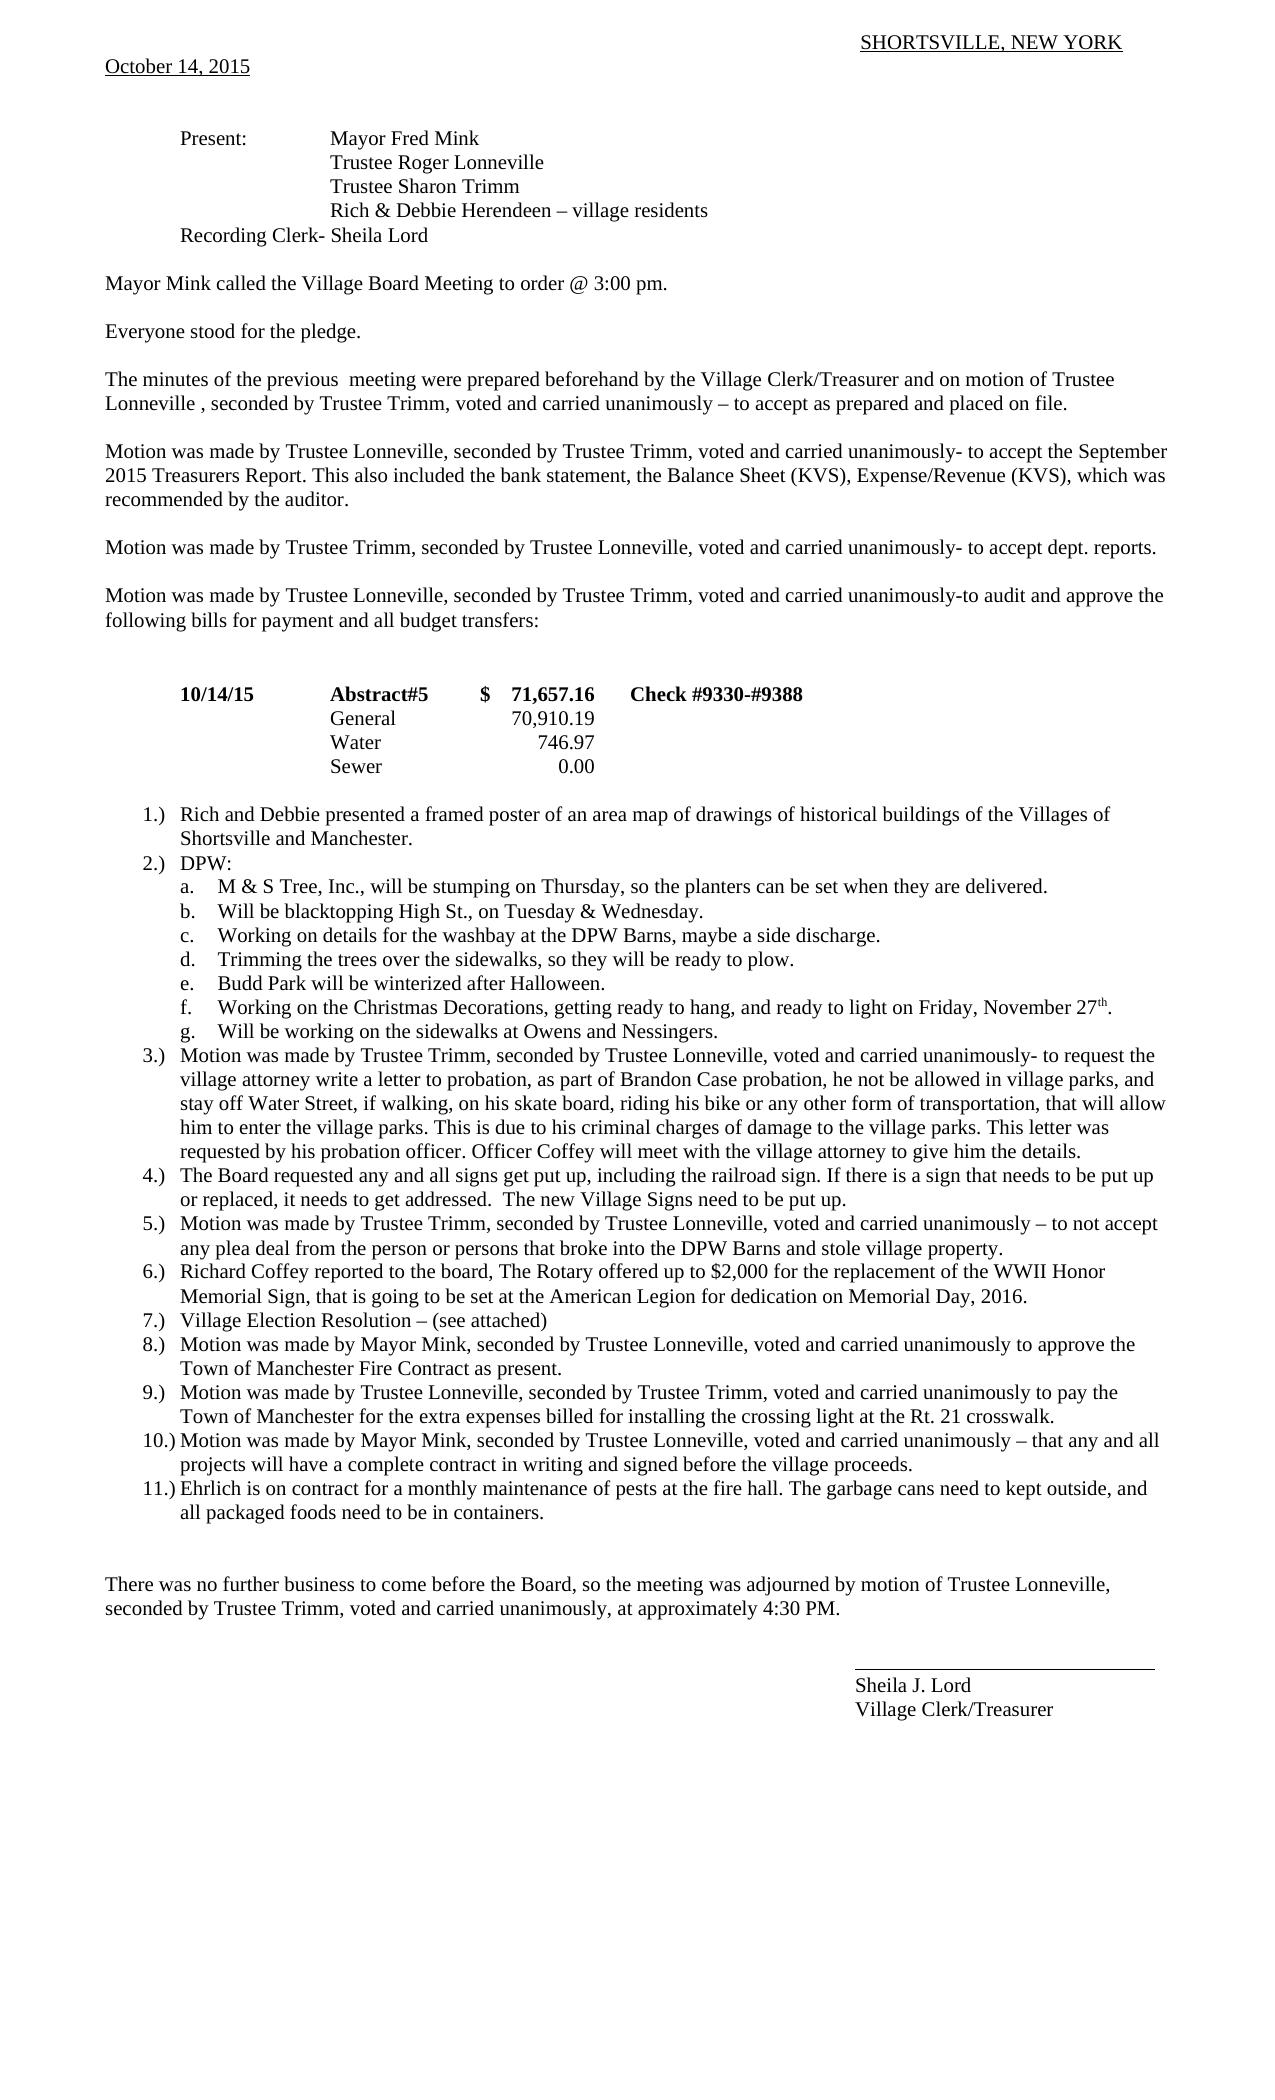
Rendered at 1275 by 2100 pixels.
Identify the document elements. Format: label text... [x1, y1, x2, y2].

text Trustee Roger Lonneville [105, 150, 1170, 174]
list Rich and Debbie presented a framed poster of an area map of drawings of historical buildings of the Villages of Shortsville and Manchester. [142, 802, 1170, 850]
text Present: Mayor Fred Mink [105, 126, 1170, 150]
list M & S Tree, Inc., will be stumping on Thursday, so the planters can be set when they are delivered. [180, 874, 1170, 898]
list Working on the Christmas Decorations, getting ready to hang, and ready to light on Friday, November 27th. [180, 995, 1170, 1019]
text Water 746.97 [105, 730, 1170, 754]
list Trimming the trees over the sidewalks, so they will be ready to plow. [180, 947, 1170, 971]
text Sheila J. Lord [855, 1673, 1170, 1697]
text General 70,910.19 [105, 706, 1170, 730]
text 10/14/15 Abstract#5 $ 71,657.16 Check #9330-#9388 [180, 682, 1170, 706]
text Village Clerk/Treasurer [855, 1697, 1170, 1721]
list Motion was made by Trustee Lonneville, seconded by Trustee Trimm, voted and carried unanimously to pay the Town of Manchester for the extra expenses billed for installing the crossing light at the Rt. 21 crosswalk. [142, 1380, 1170, 1428]
text Sewer 0.00 [105, 754, 1170, 778]
list Motion was made by Mayor Mink, seconded by Trustee Lonneville, voted and carried unanimously – that any and all projects will have a complete contract in writing and signed before the village proceeds. [142, 1428, 1170, 1476]
text Mayor Mink called the Village Board Meeting to order @ 3:00 pm. [105, 271, 1170, 295]
text Trustee Sharon Trimm [105, 174, 1170, 198]
list Budd Park will be winterized after Halloween. [180, 971, 1170, 995]
list Motion was made by Trustee Trimm, seconded by Trustee Lonneville, voted and carried unanimously – to not accept any plea deal from the person or persons that broke into the DPW Barns and stole village property. [142, 1211, 1170, 1259]
list Motion was made by Trustee Trimm, seconded by Trustee Lonneville, voted and carried unanimously- to request the village attorney write a letter to probation, as part of Brandon Case probation, he not be allowed in village parks, and stay off Water Street, if walking, on his skate board, riding his bike or any other form of transportation, that will allow him to enter the village parks. This is due to his criminal charges of damage to the village parks. This letter was requested by his probation officer. Officer Coffey will meet with the village attorney to give him the details. [142, 1043, 1170, 1163]
list Will be blacktopping High St., on Tuesday & Wednesday. [180, 898, 1170, 923]
list The Board requested any and all signs get put up, including the railroad sign. If there is a sign that needs to be put up or replaced, it needs to get addressed. The new Village Signs need to be put up. [142, 1163, 1170, 1211]
list Ehrlich is on contract for a monthly maintenance of pests at the fire hall. The garbage cans need to kept outside, and all packaged foods need to be in containers. [142, 1476, 1170, 1524]
list Village Election Resolution – (see attached) [142, 1308, 1170, 1332]
list Working on details for the washbay at the DPW Barns, maybe a side discharge. [180, 923, 1170, 947]
text Rich & Debbie Herendeen – village residents [255, 198, 1170, 222]
list Richard Coffey reported to the board, The Rotary offered up to $2,000 for the replacement of the WWII Honor Memorial Sign, that is going to be set at the American Legion for dedication on Memorial Day, 2016. [142, 1259, 1170, 1308]
text SHORTSVILLE, NEW YORK [105, 30, 1170, 54]
list Will be working on the sidewalks at Owens and Nessingers. [180, 1019, 1170, 1043]
list DPW: [142, 850, 1170, 874]
text Recording Clerk- Sheila Lord [105, 222, 1170, 247]
text October 14, 2015 [105, 54, 1170, 78]
text Motion was made by Trustee Lonneville, seconded by Trustee Trimm, voted and carried unanimously- to accept the September 2015 Treasurers Report. This also included the bank statement, the Balance Sheet (KVS), Expense/Revenue (KVS), which was recommended by the auditor. [105, 439, 1170, 511]
text There was no further business to come before the Board, so the meeting was adjourned by motion of Trustee Lonneville, seconded by Trustee Trimm, voted and carried unanimously, at approximately 4:30 PM. [105, 1572, 1170, 1620]
text Motion was made by Trustee Lonneville, seconded by Trustee Trimm, voted and carried unanimously-to audit and approve the following bills for payment and all budget transfers: [105, 583, 1170, 632]
text Everyone stood for the pledge. [105, 319, 1170, 343]
list Motion was made by Mayor Mink, seconded by Trustee Lonneville, voted and carried unanimously to approve the Town of Manchester Fire Contract as present. [142, 1332, 1170, 1380]
text Motion was made by Trustee Trimm, seconded by Trustee Lonneville, voted and carried unanimously- to accept dept. reports. [105, 535, 1170, 559]
text The minutes of the previous meeting were prepared beforehand by the Village Clerk/Treasurer and on motion of Trustee Lonneville , seconded by Trustee Trimm, voted and carried unanimously – to accept as prepared and placed on file. [105, 367, 1170, 415]
